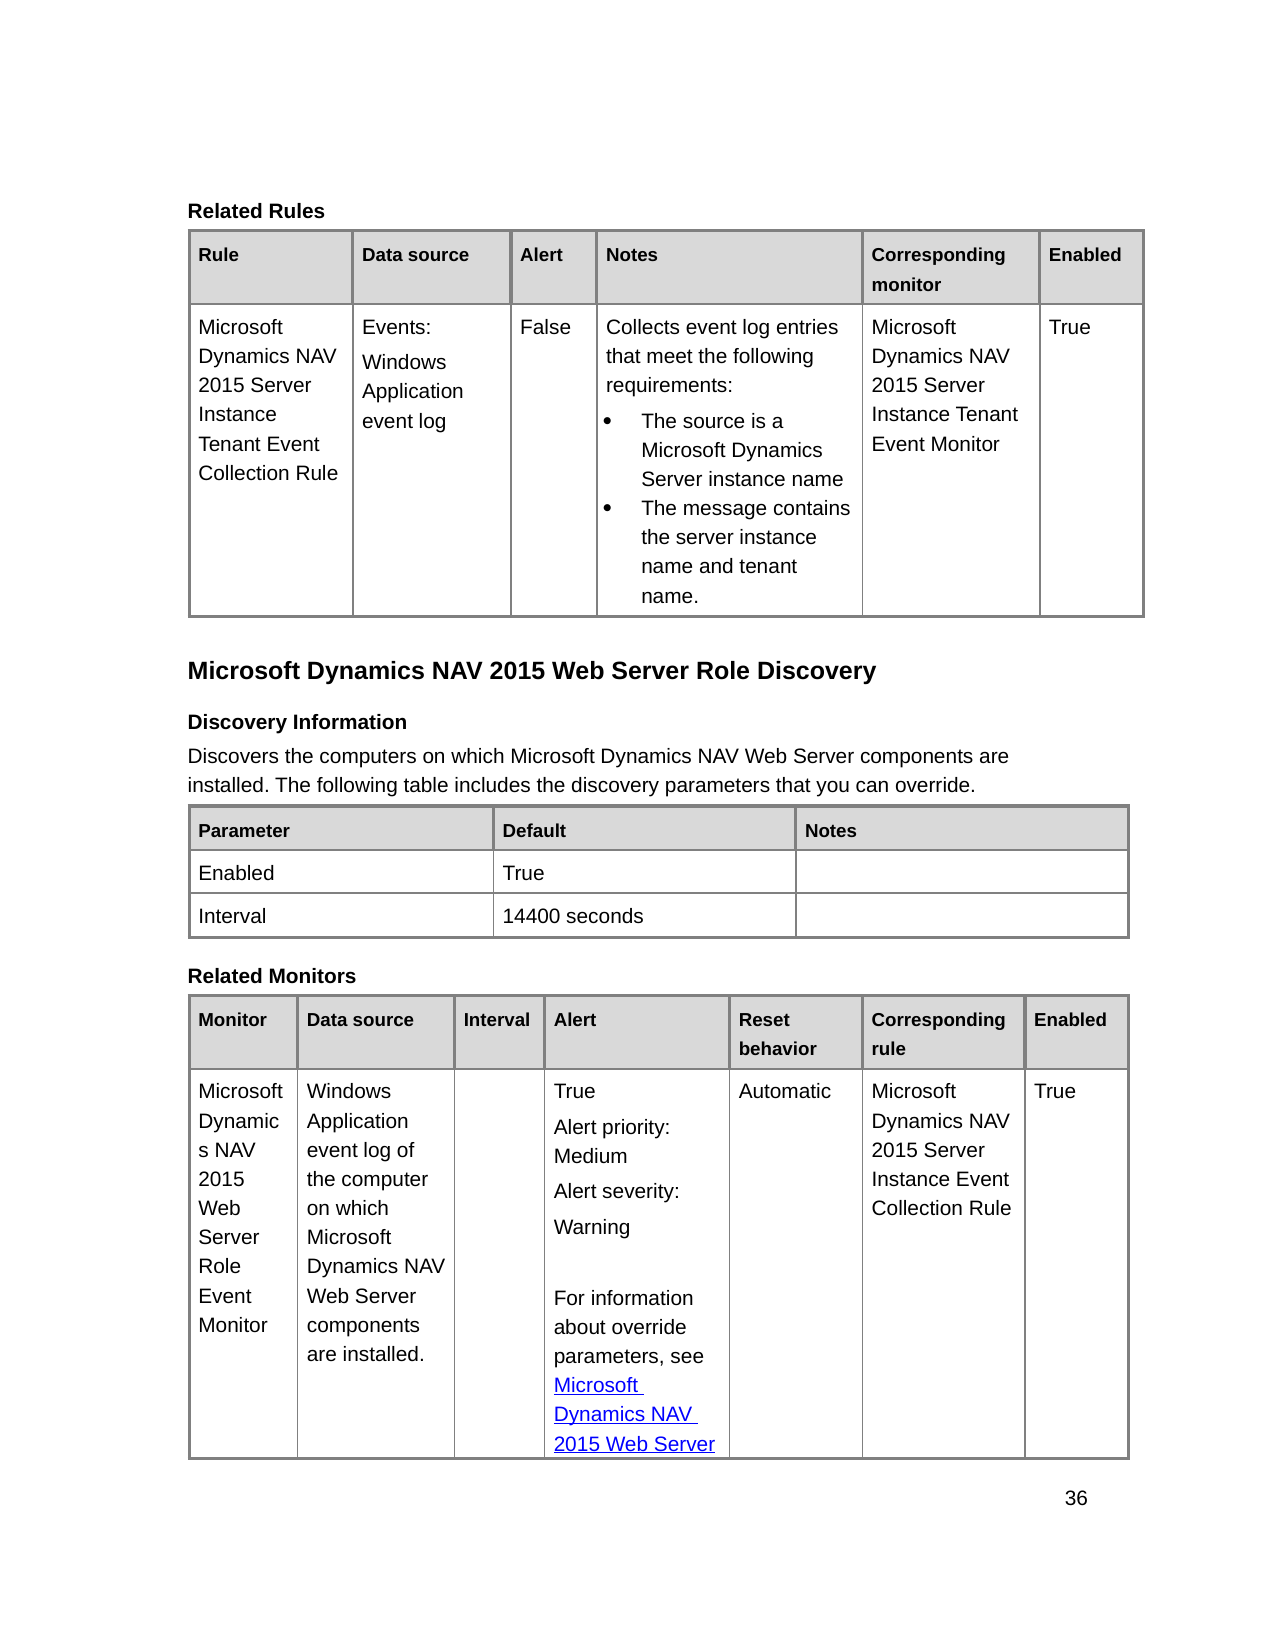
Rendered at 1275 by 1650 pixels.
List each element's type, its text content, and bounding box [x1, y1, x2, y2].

table_cell True [494, 851, 795, 892]
table_header Alert [546, 997, 728, 1068]
table_cell 14400 seconds [494, 894, 795, 936]
table_cell Enabled [191, 851, 493, 892]
table_cell Automatic [730, 1070, 862, 1457]
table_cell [545, 1070, 729, 1457]
table_header Reset behavior [731, 997, 861, 1068]
table_header Rule [191, 232, 351, 303]
table_header Corresponding rule [864, 997, 1023, 1068]
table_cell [191, 1070, 297, 1457]
table_header Data source [299, 997, 453, 1068]
table_header Notes [598, 232, 861, 303]
text Related Monitors [187, 964, 1087, 988]
table_header Interval [456, 997, 543, 1068]
table_header Corresponding monitor [864, 232, 1038, 303]
text Discovery Information [187, 709, 1087, 733]
text Discovers the computers on which Microsoft Dynamics NAV Web Server components are installed. The following table includes the discovery parameters that you can override. [187, 740, 1087, 798]
table_header Enabled [1027, 997, 1127, 1068]
table_header Monitor [191, 997, 296, 1068]
table_cell [455, 1070, 544, 1457]
table_cell Collects event log entries that meet the following requirements: The source is a Microsoft Dynamics Server instance name The message contains the server instance name and tenant name. [598, 305, 862, 615]
table_header Data source [354, 232, 509, 303]
table_cell Events: Windows Application event log [354, 305, 510, 615]
table_cell [797, 894, 1127, 936]
table_cell [797, 851, 1127, 892]
table_header Parameter [191, 808, 492, 849]
subtitle Microsoft Dynamics NAV 2015 Web Server Role Discovery [187, 656, 1087, 684]
table_cell False [512, 305, 596, 615]
table_header Notes [797, 808, 1127, 849]
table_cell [863, 1070, 1024, 1457]
table_cell Microsoft Dynamics NAV 2015 Server Instance Tenant Event Monitor [863, 305, 1039, 615]
table_cell Interval [191, 894, 493, 936]
table_header Default [495, 808, 794, 849]
text Related Rules [187, 199, 1087, 223]
table_cell True [1041, 305, 1142, 615]
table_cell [298, 1070, 454, 1457]
table_header Enabled [1041, 232, 1142, 303]
table_header Alert [513, 232, 595, 303]
table_cell Microsoft Dynamics NAV 2015 Server Instance Tenant Event Collection Rule [191, 305, 352, 615]
table_cell True [1026, 1070, 1127, 1457]
